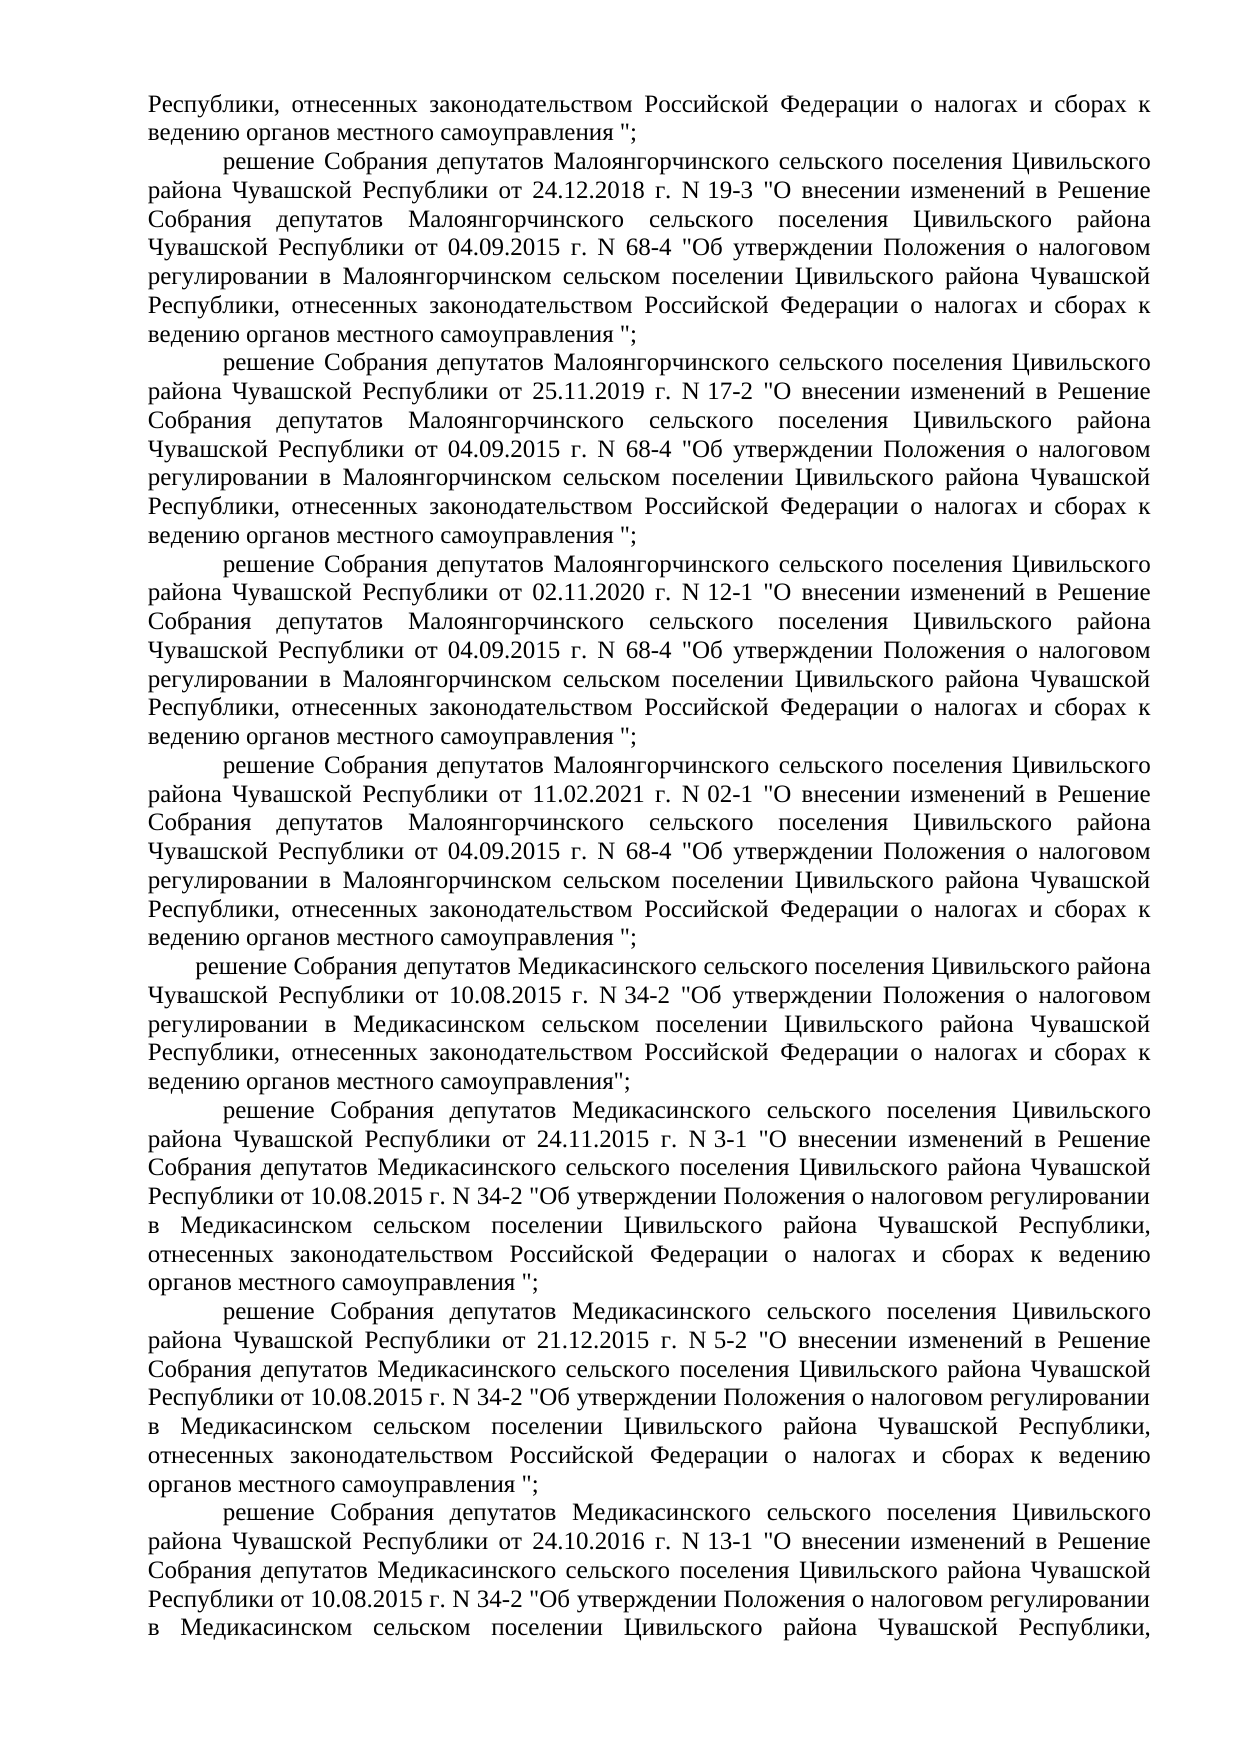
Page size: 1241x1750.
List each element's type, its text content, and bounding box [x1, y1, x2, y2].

text решение Собрания депутатов Медикасинского сельского поселения Цивильского района Чувашской Республики от 24.11.2015 г. N 3-1 "О внесении изменений в Решение Собрания депутатов Медикасинского сельского поселения Цивильского района Чувашской Республики от 10.08.2015 г. N 34-2 "Об утверждении Положения о налоговом регулировании в Медикасинском сельском поселении Цивильского района Чувашской Республики, отнесенных законодательством Российской Федерации о налогах и сборах к ведению органов местного самоуправления "; [148, 1095, 1152, 1296]
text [148, 1497, 1152, 1641]
text решение Собрания депутатов Медикасинского сельского поселения Цивильского района Чувашской Республики от 10.08.2015 г. N 34-2 "Об утверждении Положения о налоговом регулировании в Медикасинском сельском поселении Цивильского района Чувашской Республики, отнесенных законодательством Российской Федерации о налогах и сборах к ведению органов местного самоуправления"; [148, 951, 1152, 1095]
text решение Собрания депутатов Малоянгорчинского сельского поселения Цивильского района Чувашской Республики от 11.02.2021 г. N 02-1 "О внесении изменений в Решение Собрания депутатов Малоянгорчинского сельского поселения Цивильского района Чувашской Республики от 04.09.2015 г. N 68-4 "Об утверждении Положения о налоговом регулировании в Малоянгорчинском сельском поселении Цивильского района Чувашской Республики, отнесенных законодательством Российской Федерации о налогах и сборах к ведению органов местного самоуправления "; [148, 750, 1152, 951]
text решение Собрания депутатов Малоянгорчинского сельского поселения Цивильского района Чувашской Республики от 02.11.2020 г. N 12-1 "О внесении изменений в Решение Собрания депутатов Малоянгорчинского сельского поселения Цивильского района Чувашской Республики от 04.09.2015 г. N 68-4 "Об утверждении Положения о налоговом регулировании в Малоянгорчинском сельском поселении Цивильского района Чувашской Республики, отнесенных законодательством Российской Федерации о налогах и сборах к ведению органов местного самоуправления "; [148, 549, 1152, 750]
text решение Собрания депутатов Малоянгорчинского сельского поселения Цивильского района Чувашской Республики от 25.11.2019 г. N 17-2 "О внесении изменений в Решение Собрания депутатов Малоянгорчинского сельского поселения Цивильского района Чувашской Республики от 04.09.2015 г. N 68-4 "Об утверждении Положения о налоговом регулировании в Малоянгорчинском сельском поселении Цивильского района Чувашской Республики, отнесенных законодательством Российской Федерации о налогах и сборах к ведению органов местного самоуправления "; [148, 347, 1152, 549]
text решение Собрания депутатов Медикасинского сельского поселения Цивильского района Чувашской Республики от 21.12.2015 г. N 5-2 "О внесении изменений в Решение Собрания депутатов Медикасинского сельского поселения Цивильского района Чувашской Республики от 10.08.2015 г. N 34-2 "Об утверждении Положения о налоговом регулировании в Медикасинском сельском поселении Цивильского района Чувашской Республики, отнесенных законодательством Российской Федерации о налогах и сборах к ведению органов местного самоуправления "; [148, 1296, 1152, 1497]
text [148, 89, 1152, 146]
text решение Собрания депутатов Малоянгорчинского сельского поселения Цивильского района Чувашской Республики от 24.12.2018 г. N 19-3 "О внесении изменений в Решение Собрания депутатов Малоянгорчинского сельского поселения Цивильского района Чувашской Республики от 04.09.2015 г. N 68-4 "Об утверждении Положения о налоговом регулировании в Малоянгорчинском сельском поселении Цивильского района Чувашской Республики, отнесенных законодательством Российской Федерации о налогах и сборах к ведению органов местного самоуправления "; [148, 146, 1152, 347]
